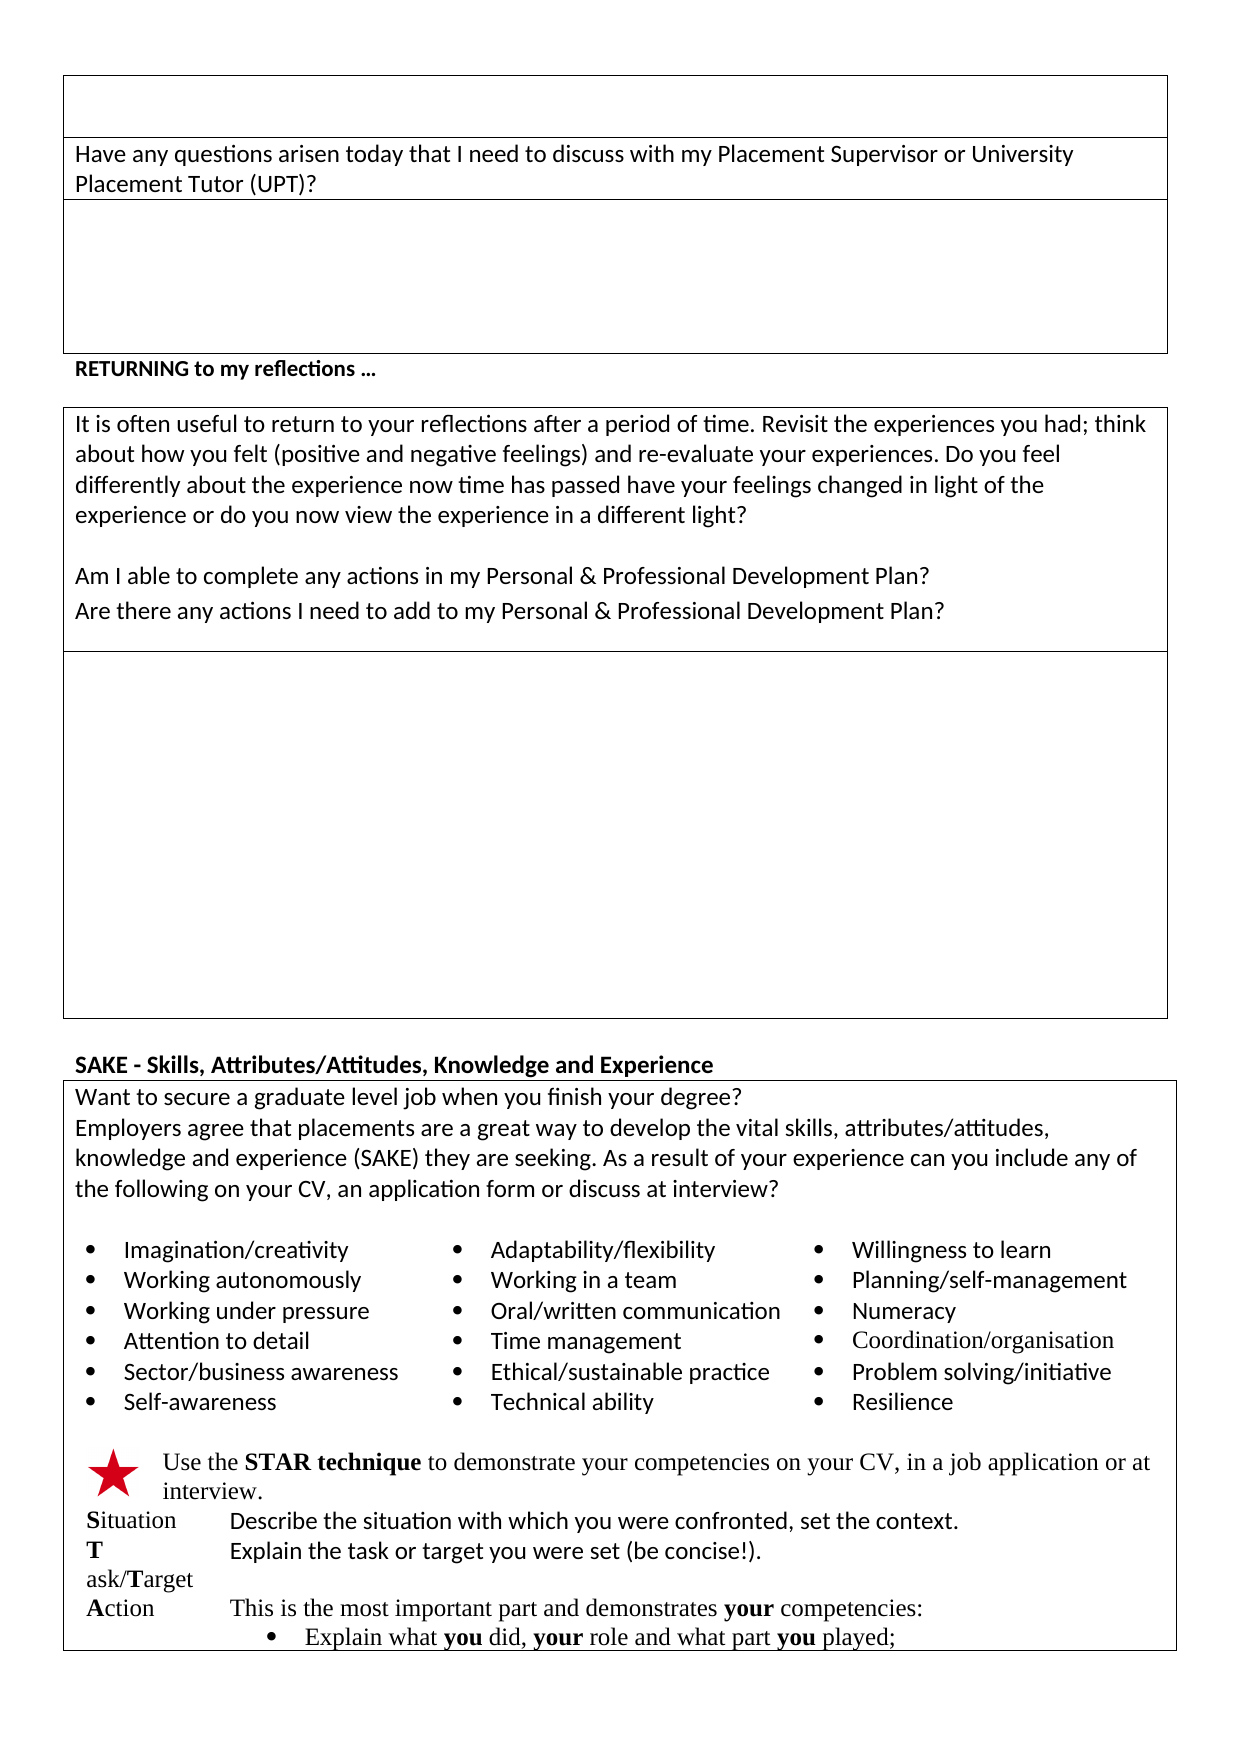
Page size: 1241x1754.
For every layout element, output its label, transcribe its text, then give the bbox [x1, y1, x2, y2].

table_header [64, 1081, 1176, 1650]
table_cell [64, 200, 1167, 353]
picture [86, 1447, 140, 1498]
table_header It is often useful to return to your reflections after a period of time. Revisit the experiences you had; think about how you felt (positive and negative feelings) and re-evaluate your experiences. Do you feel differently about the experience now time has passed have your feelings changed in light of the experience or do you now view the experience in a different light? Am I able to complete any actions in my Personal & Professional Development Plan? Are there any actions I need to add to my Personal & Professional Development Plan? [64, 408, 1167, 651]
table_cell Have any questions arisen today that I need to discuss with my Placement Supervisor or University Placement Tutor (UPT)? [64, 138, 1167, 199]
text SAKE - Skills, Attributes/Attitudes, Knowledge and Experience [75, 1049, 1165, 1080]
table_cell [64, 652, 1167, 1018]
text RETURNING to my reflections … [75, 354, 1165, 382]
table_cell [64, 76, 1167, 137]
